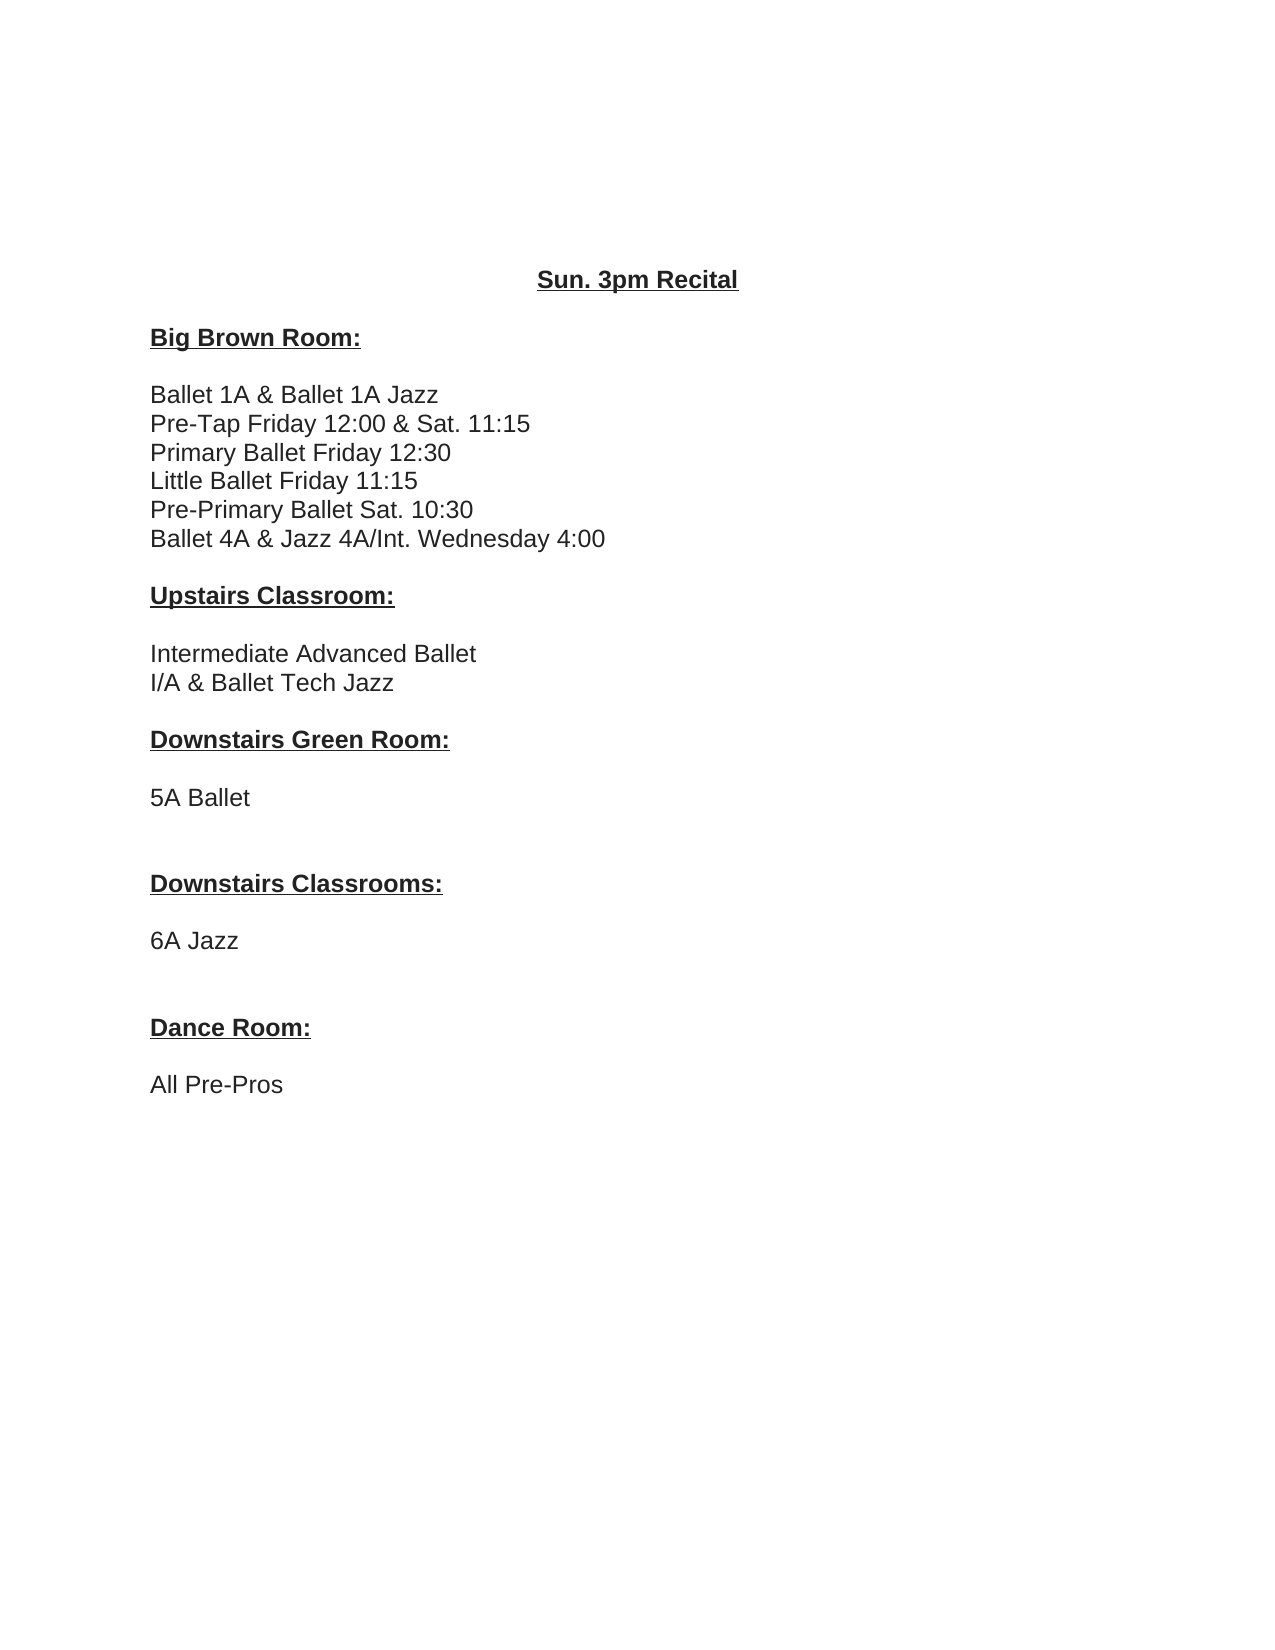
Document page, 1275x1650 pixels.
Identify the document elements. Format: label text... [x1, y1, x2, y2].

text 6A Jazz [150, 926, 1125, 955]
text 5A Ballet [150, 782, 1125, 811]
text Ballet 1A & Ballet 1A Jazz [150, 380, 1125, 409]
text Pre-Primary Ballet Sat. 10:30 [150, 495, 1125, 524]
text Downstairs Classrooms: [150, 869, 1125, 897]
text Intermediate Advanced Ballet [150, 639, 1125, 667]
text Upstairs Classroom: [150, 581, 1125, 610]
text Little Ballet Friday 11:15 [150, 466, 1125, 495]
text Pre-Tap Friday 12:00 & Sat. 11:15 [150, 409, 1125, 437]
text Dance Room: [150, 1012, 1125, 1041]
text Sun. 3pm Recital [150, 265, 1125, 294]
text I/A & Ballet Tech Jazz [150, 667, 1125, 696]
text Primary Ballet Friday 12:30 [150, 437, 1125, 466]
text Ballet 4A & Jazz 4A/Int. Wednesday 4:00 [150, 524, 1125, 552]
text Big Brown Room: [150, 322, 1125, 351]
text Downstairs Green Room: [150, 725, 1125, 754]
text All Pre-Pros [150, 1070, 1125, 1099]
